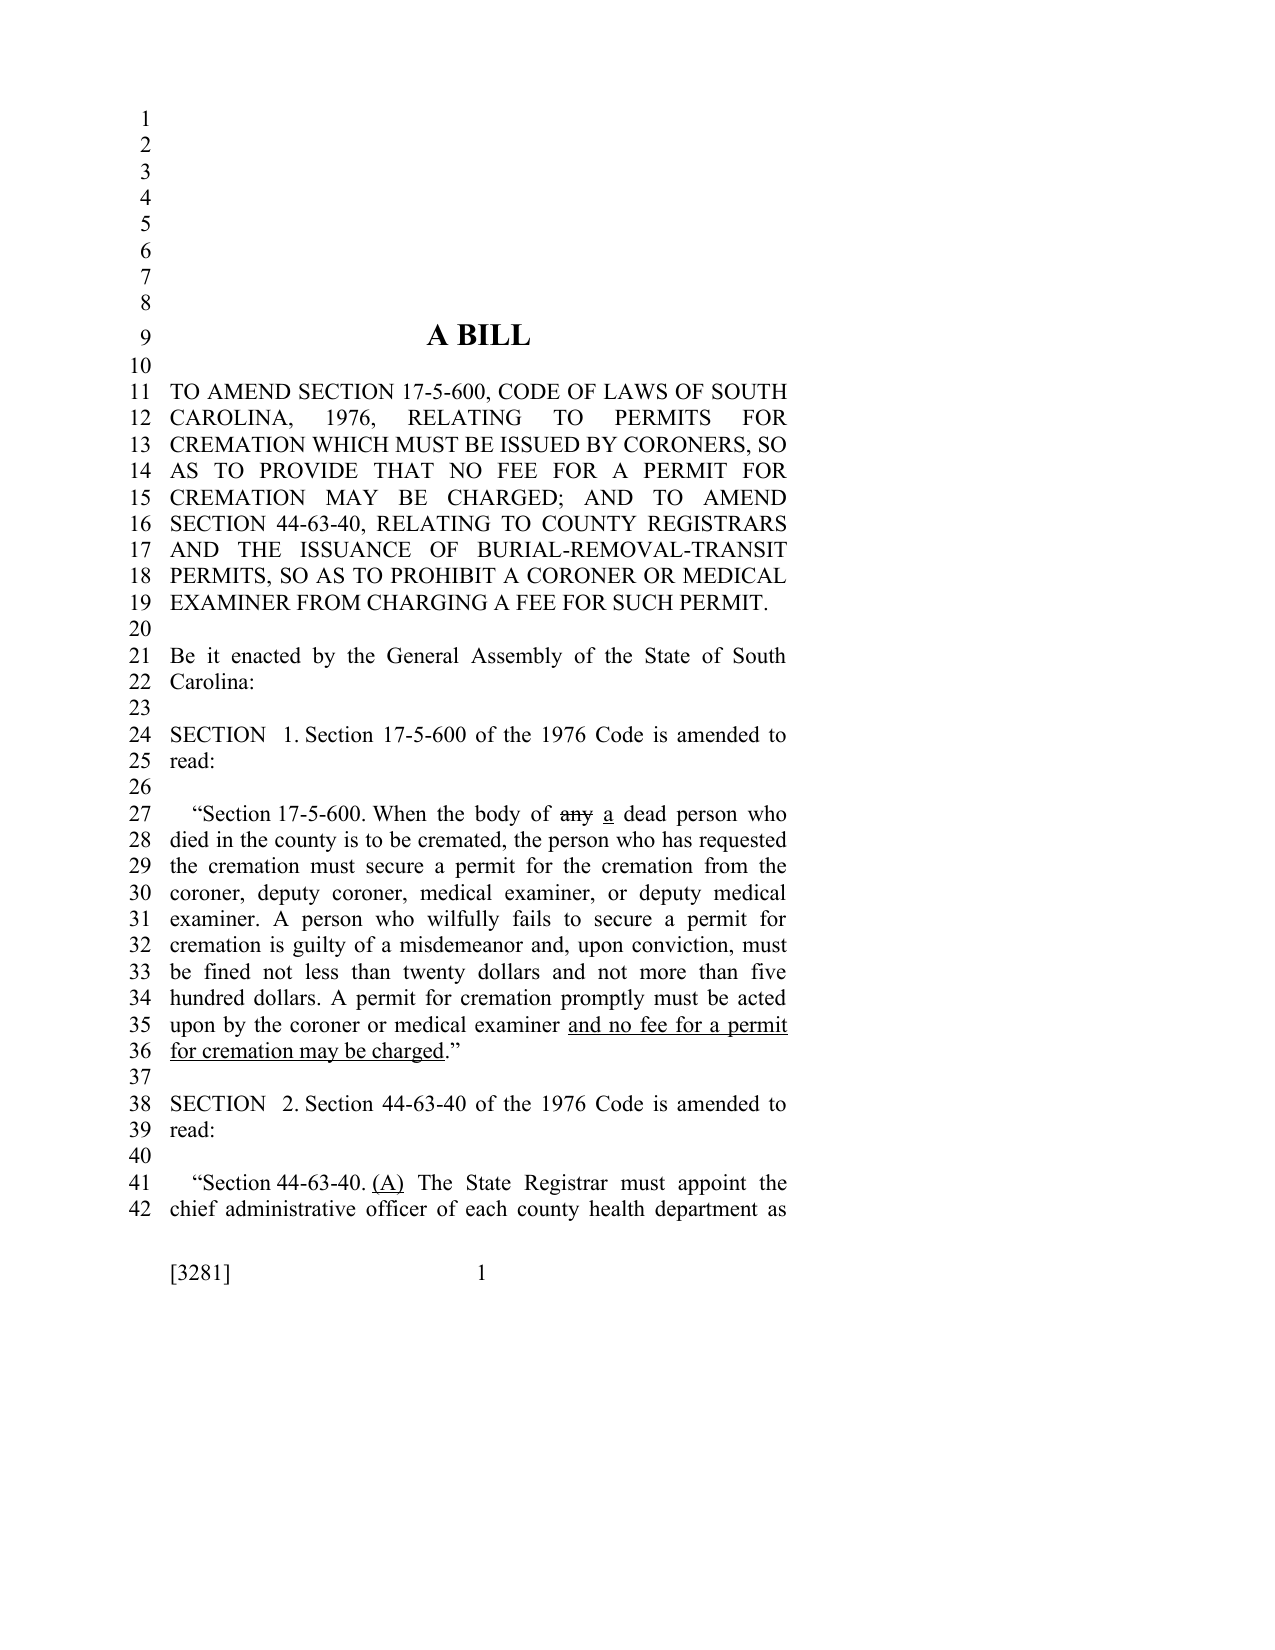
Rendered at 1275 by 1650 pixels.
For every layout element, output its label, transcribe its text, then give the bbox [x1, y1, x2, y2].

text Be it enacted by the General Assembly of the State of South Carolina: [169, 642, 787, 694]
text A BILL [169, 316, 787, 352]
text SECTION 2. Section 44-63-40 of the 1976 Code is amended to read: [169, 1090, 787, 1142]
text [169, 1169, 787, 1221]
text “Section 17-5-600. When the body of any a dead person who died in the county is to be cremated, the person who has requested the cremation must secure a permit for the cremation from the coroner, deputy coroner, medical examiner, or deputy medical examiner. A person who wilfully fails to secure a permit for cremation is guilty of a misdemeanor and, upon conviction, must be fined not less than twenty dollars and not more than five hundred dollars. A permit for cremation promptly must be acted upon by the coroner or medical examiner and no fee for a permit for cremation may be charged.” [169, 800, 787, 1063]
text SECTION 1. Section 17-5-600 of the 1976 Code is amended to read: [169, 721, 787, 773]
text TO AMEND SECTION 17-5-600, CODE OF LAWS OF SOUTH CAROLINA, 1976, RELATING TO PERMITS FOR CREMATION WHICH MUST BE ISSUED BY CORONERS, SO AS TO PROVIDE THAT NO FEE FOR A PERMIT FOR CREMATION MAY BE CHARGED; AND TO AMEND SECTION 44-63-40, RELATING TO COUNTY REGISTRARS AND THE ISSUANCE OF BURIAL-REMOVAL-TRANSIT PERMITS, SO AS TO PROHIBIT A CORONER OR MEDICAL EXAMINER FROM CHARGING A FEE FOR SUCH PERMIT. [169, 378, 787, 615]
